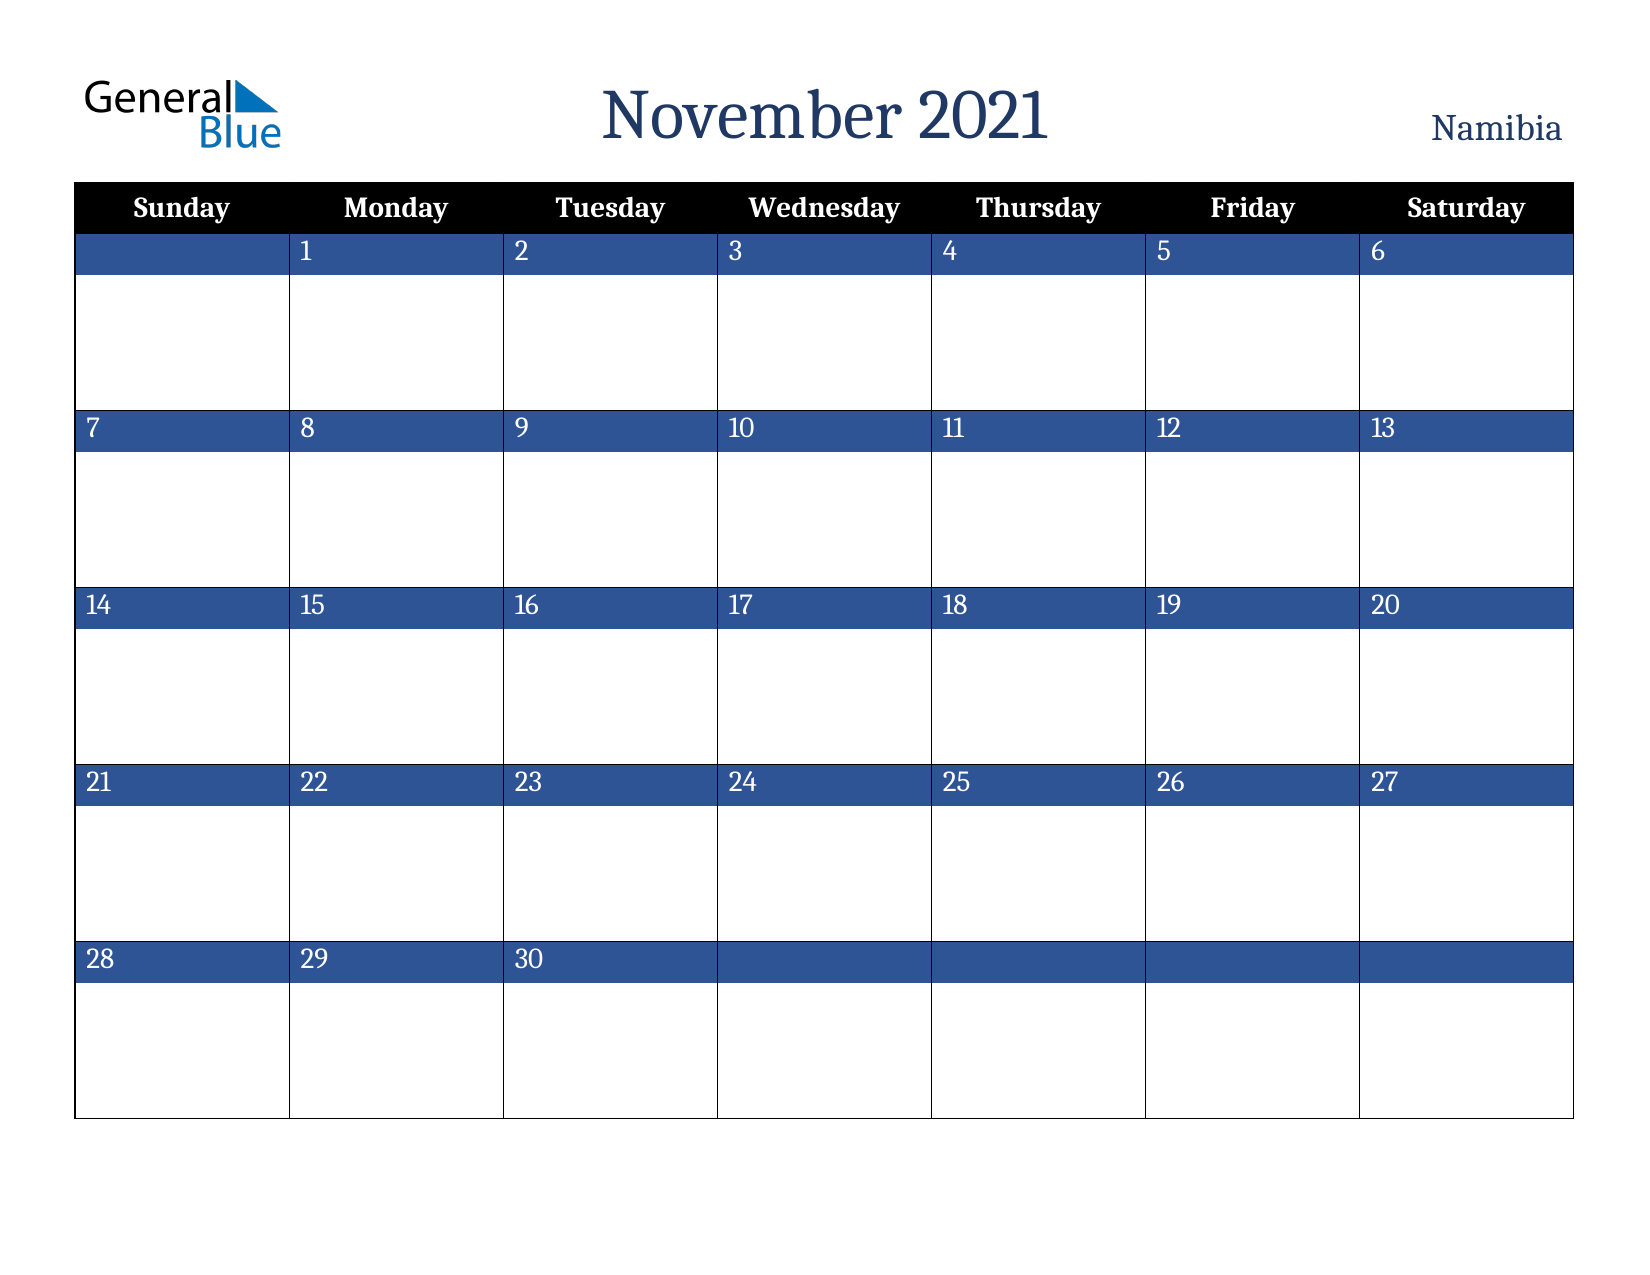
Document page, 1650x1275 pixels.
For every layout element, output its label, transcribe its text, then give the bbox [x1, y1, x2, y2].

table_cell [76, 806, 289, 941]
table_cell [932, 629, 1145, 764]
table_cell [76, 983, 289, 1118]
table_cell [1146, 806, 1359, 941]
table_cell [504, 452, 717, 587]
table_cell [76, 275, 289, 410]
table_cell 3 [718, 234, 931, 275]
table_cell [1146, 452, 1359, 587]
table_cell 27 [1360, 765, 1573, 806]
table_cell Thursday [932, 183, 1145, 233]
table_cell 12 [1146, 411, 1359, 452]
table_cell 5 [1146, 234, 1359, 275]
table_header Namibia [1146, 75, 1574, 182]
table_cell 25 [932, 765, 1145, 806]
table_cell 2 [504, 234, 717, 275]
table_cell [1146, 942, 1359, 983]
table_cell [76, 234, 289, 275]
table_cell 23 [504, 765, 717, 806]
table_cell [290, 452, 503, 587]
table_cell Friday [1146, 183, 1359, 233]
table_cell 16 [504, 588, 717, 629]
table_cell 26 [1146, 765, 1359, 806]
table_cell [504, 806, 717, 941]
table_cell [1360, 275, 1573, 410]
table_cell [504, 983, 717, 1118]
table_cell [76, 629, 289, 764]
table_cell 28 [76, 942, 289, 983]
table_cell [1146, 275, 1359, 410]
table_cell 9 [504, 411, 717, 452]
table_cell 4 [932, 234, 1145, 275]
table_cell 20 [1360, 588, 1573, 629]
table_cell [1360, 806, 1573, 941]
table_cell [290, 806, 503, 941]
table_cell [290, 629, 503, 764]
table_cell 22 [290, 765, 503, 806]
table_cell [1146, 983, 1359, 1118]
table_cell 18 [932, 588, 1145, 629]
table_cell 29 [290, 942, 503, 983]
table_cell Tuesday [504, 183, 717, 233]
table_cell 10 [718, 411, 931, 452]
table_cell 24 [718, 765, 931, 806]
table_cell 7 [76, 411, 289, 452]
table_cell [1360, 452, 1573, 587]
table_cell Monday [290, 183, 503, 233]
table_header November 2021 [503, 75, 1146, 182]
table_cell [718, 806, 931, 941]
table_cell 1 [290, 234, 503, 275]
table_cell [76, 452, 289, 587]
table_cell [932, 942, 1145, 983]
table_cell Sunday [76, 183, 289, 233]
table_cell [932, 806, 1145, 941]
table_cell [1360, 942, 1573, 983]
table_cell 14 [76, 588, 289, 629]
picture [85, 80, 281, 148]
table_cell [718, 452, 931, 587]
table_cell 15 [290, 588, 503, 629]
table_cell 30 [504, 942, 717, 983]
table_cell [718, 275, 931, 410]
table_header [75, 75, 503, 182]
table_cell [718, 983, 931, 1118]
table_cell 17 [718, 588, 931, 629]
table_cell [932, 452, 1145, 587]
table_cell Wednesday [718, 183, 931, 233]
table_cell [1360, 983, 1573, 1118]
table_cell [504, 629, 717, 764]
table_cell [932, 983, 1145, 1118]
table_cell 6 [1360, 234, 1573, 275]
table_cell [290, 275, 503, 410]
table_cell [290, 983, 503, 1118]
table_cell 19 [1146, 588, 1359, 629]
table_cell 11 [932, 411, 1145, 452]
table_cell [932, 275, 1145, 410]
table_cell [1360, 629, 1573, 764]
table_cell [1146, 629, 1359, 764]
table_cell Saturday [1360, 183, 1573, 233]
table_cell [718, 629, 931, 764]
table_cell [718, 942, 931, 983]
table_cell [504, 275, 717, 410]
table_cell 13 [1360, 411, 1573, 452]
table_cell 8 [290, 411, 503, 452]
table_cell 21 [76, 765, 289, 806]
